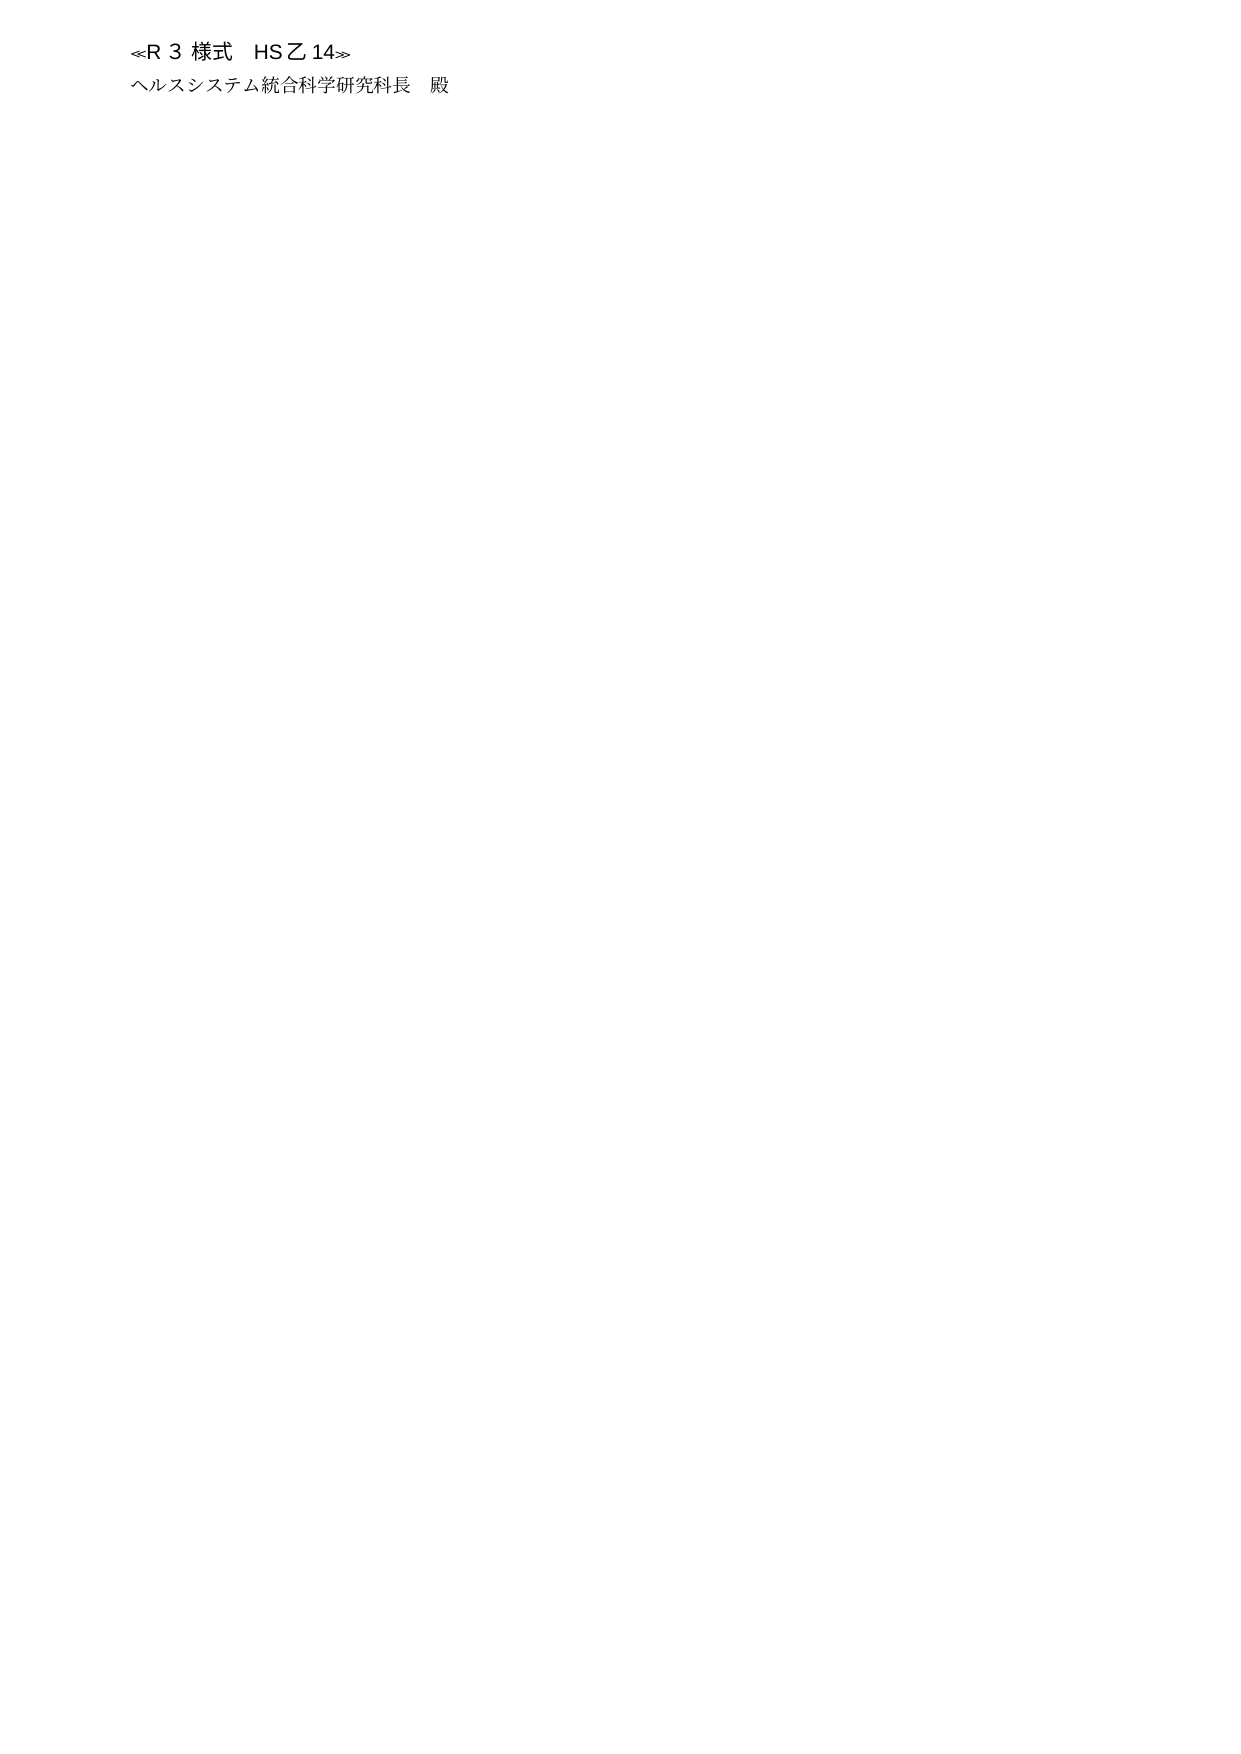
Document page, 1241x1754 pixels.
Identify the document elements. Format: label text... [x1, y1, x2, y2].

text ヘルスシステム統合科学研究科長 殿 [130, 66, 1146, 99]
